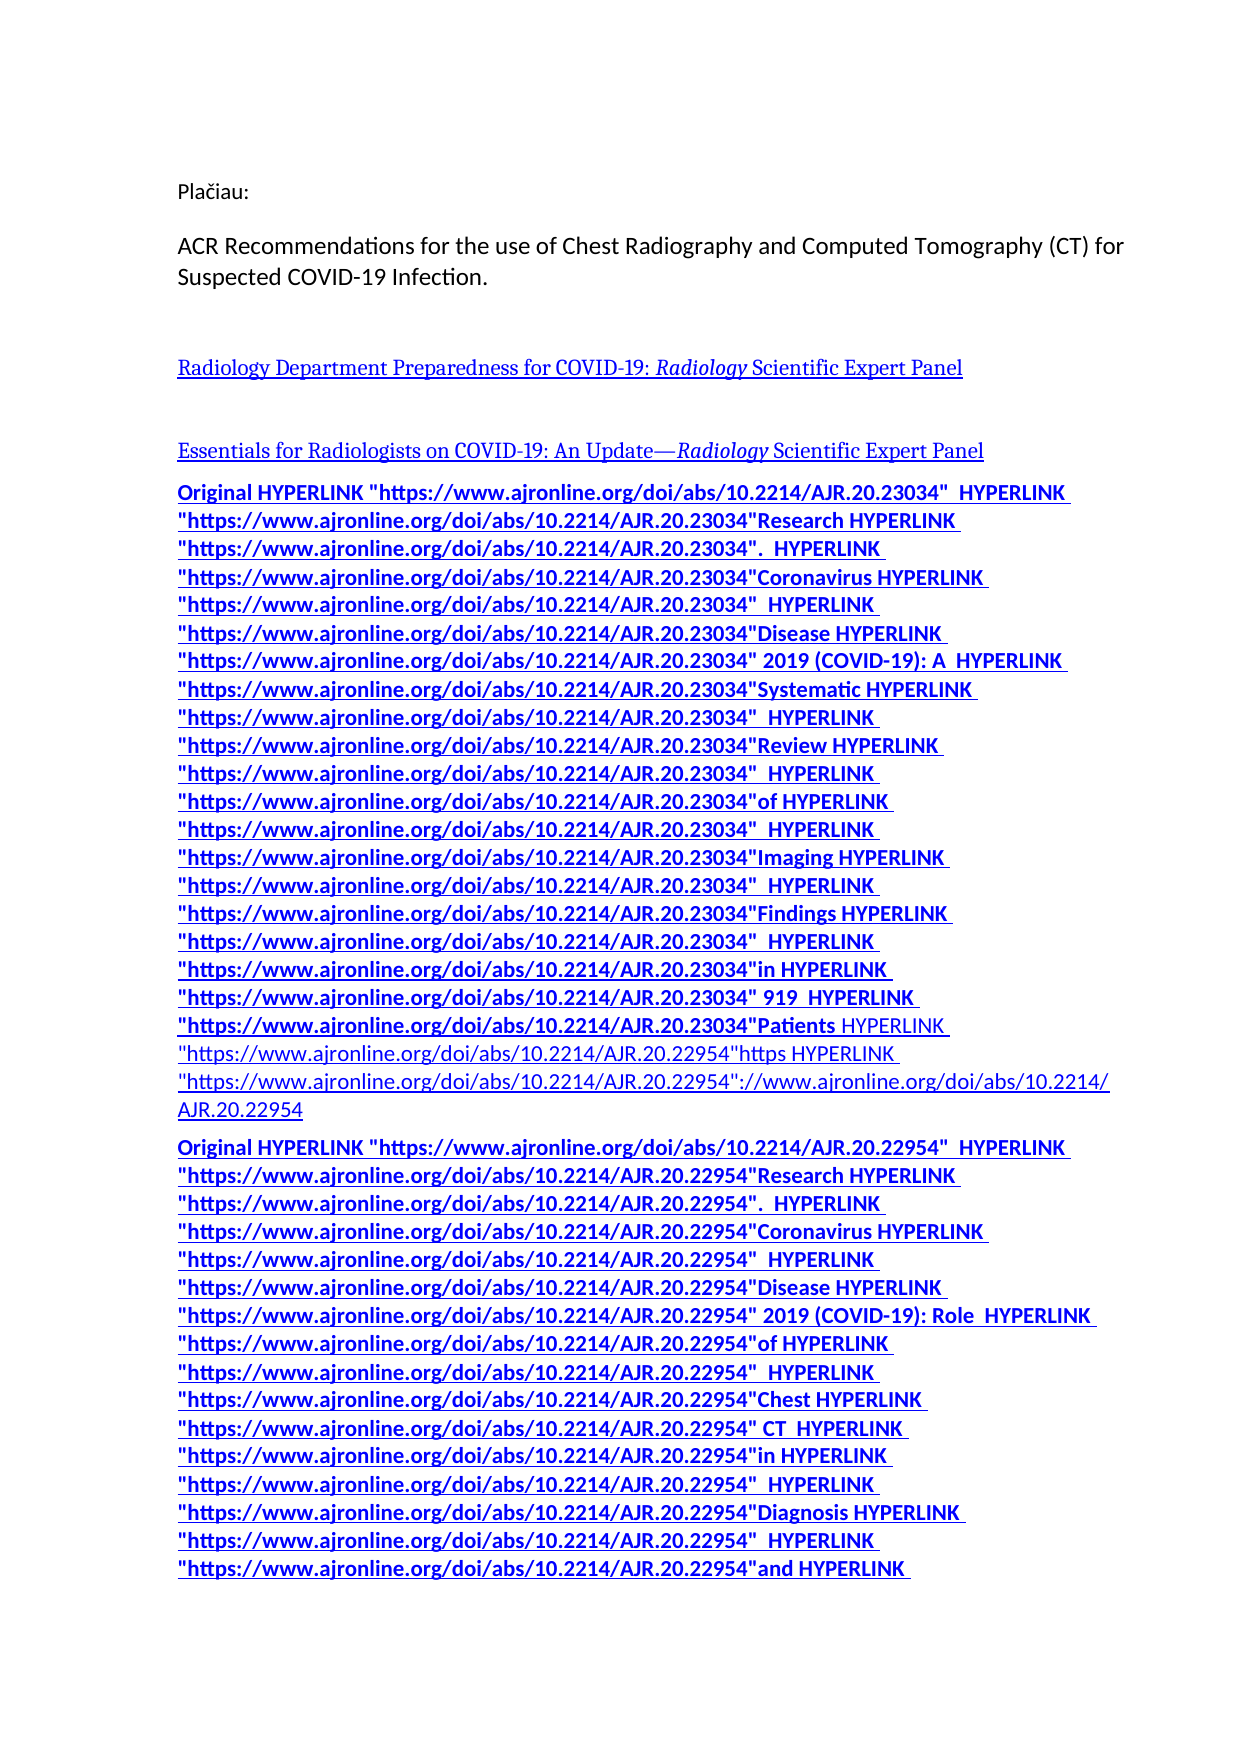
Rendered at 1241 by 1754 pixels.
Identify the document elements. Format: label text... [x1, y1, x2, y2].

text Original HYPERLINK "https://www.ajronline.org/doi/abs/10.2214/AJR.20.23034" HYPERLINK "https://www.ajronline.org/doi/abs/10.2214/AJR.20.23034"Research HYPERLINK "https://www.ajronline.org/doi/abs/10.2214/AJR.20.23034". HYPERLINK "https://www.ajronline.org/doi/abs/10.2214/AJR.20.23034"Coronavirus HYPERLINK "https://www.ajronline.org/doi/abs/10.2214/AJR.20.23034" HYPERLINK "https://www.ajronline.org/doi/abs/10.2214/AJR.20.23034"Disease HYPERLINK "https://www.ajronline.org/doi/abs/10.2214/AJR.20.23034" 2019 (COVID-19): A HYPERLINK "https://www.ajronline.org/doi/abs/10.2214/AJR.20.23034"Systematic HYPERLINK "https://www.ajronline.org/doi/abs/10.2214/AJR.20.23034" HYPERLINK "https://www.ajronline.org/doi/abs/10.2214/AJR.20.23034"Review HYPERLINK "https://www.ajronline.org/doi/abs/10.2214/AJR.20.23034" HYPERLINK "https://www.ajronline.org/doi/abs/10.2214/AJR.20.23034"of HYPERLINK "https://www.ajronline.org/doi/abs/10.2214/AJR.20.23034" HYPERLINK "https://www.ajronline.org/doi/abs/10.2214/AJR.20.23034"Imaging HYPERLINK "https://www.ajronline.org/doi/abs/10.2214/AJR.20.23034" HYPERLINK "https://www.ajronline.org/doi/abs/10.2214/AJR.20.23034"Findings HYPERLINK "https://www.ajronline.org/doi/abs/10.2214/AJR.20.23034" HYPERLINK "https://www.ajronline.org/doi/abs/10.2214/AJR.20.23034"in HYPERLINK "https://www.ajronline.org/doi/abs/10.2214/AJR.20.23034" 919 HYPERLINK "https://www.ajronline.org/doi/abs/10.2214/AJR.20.23034"Patients HYPERLINK "https://www.ajronline.org/doi/abs/10.2214/AJR.20.22954"https HYPERLINK "https://www.ajronline.org/doi/abs/10.2214/AJR.20.22954"://www.ajronline.org/doi/abs/10.2214/AJR.20.22954 [177, 478, 1181, 1123]
text ACR Recommendations for the use of Chest Radiography and Computed Tomography (CT) for Suspected COVID-19 Infection. [177, 230, 1181, 291]
text Plačiau: [177, 177, 1181, 205]
text Essentials for Radiologists on COVID-19: An Update—Radiology Scientific Expert Panel [177, 438, 1181, 464]
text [177, 1133, 1181, 1582]
text Radiology Department Preparedness for COVID-19: Radiology Scientific Expert Panel [177, 355, 1181, 381]
